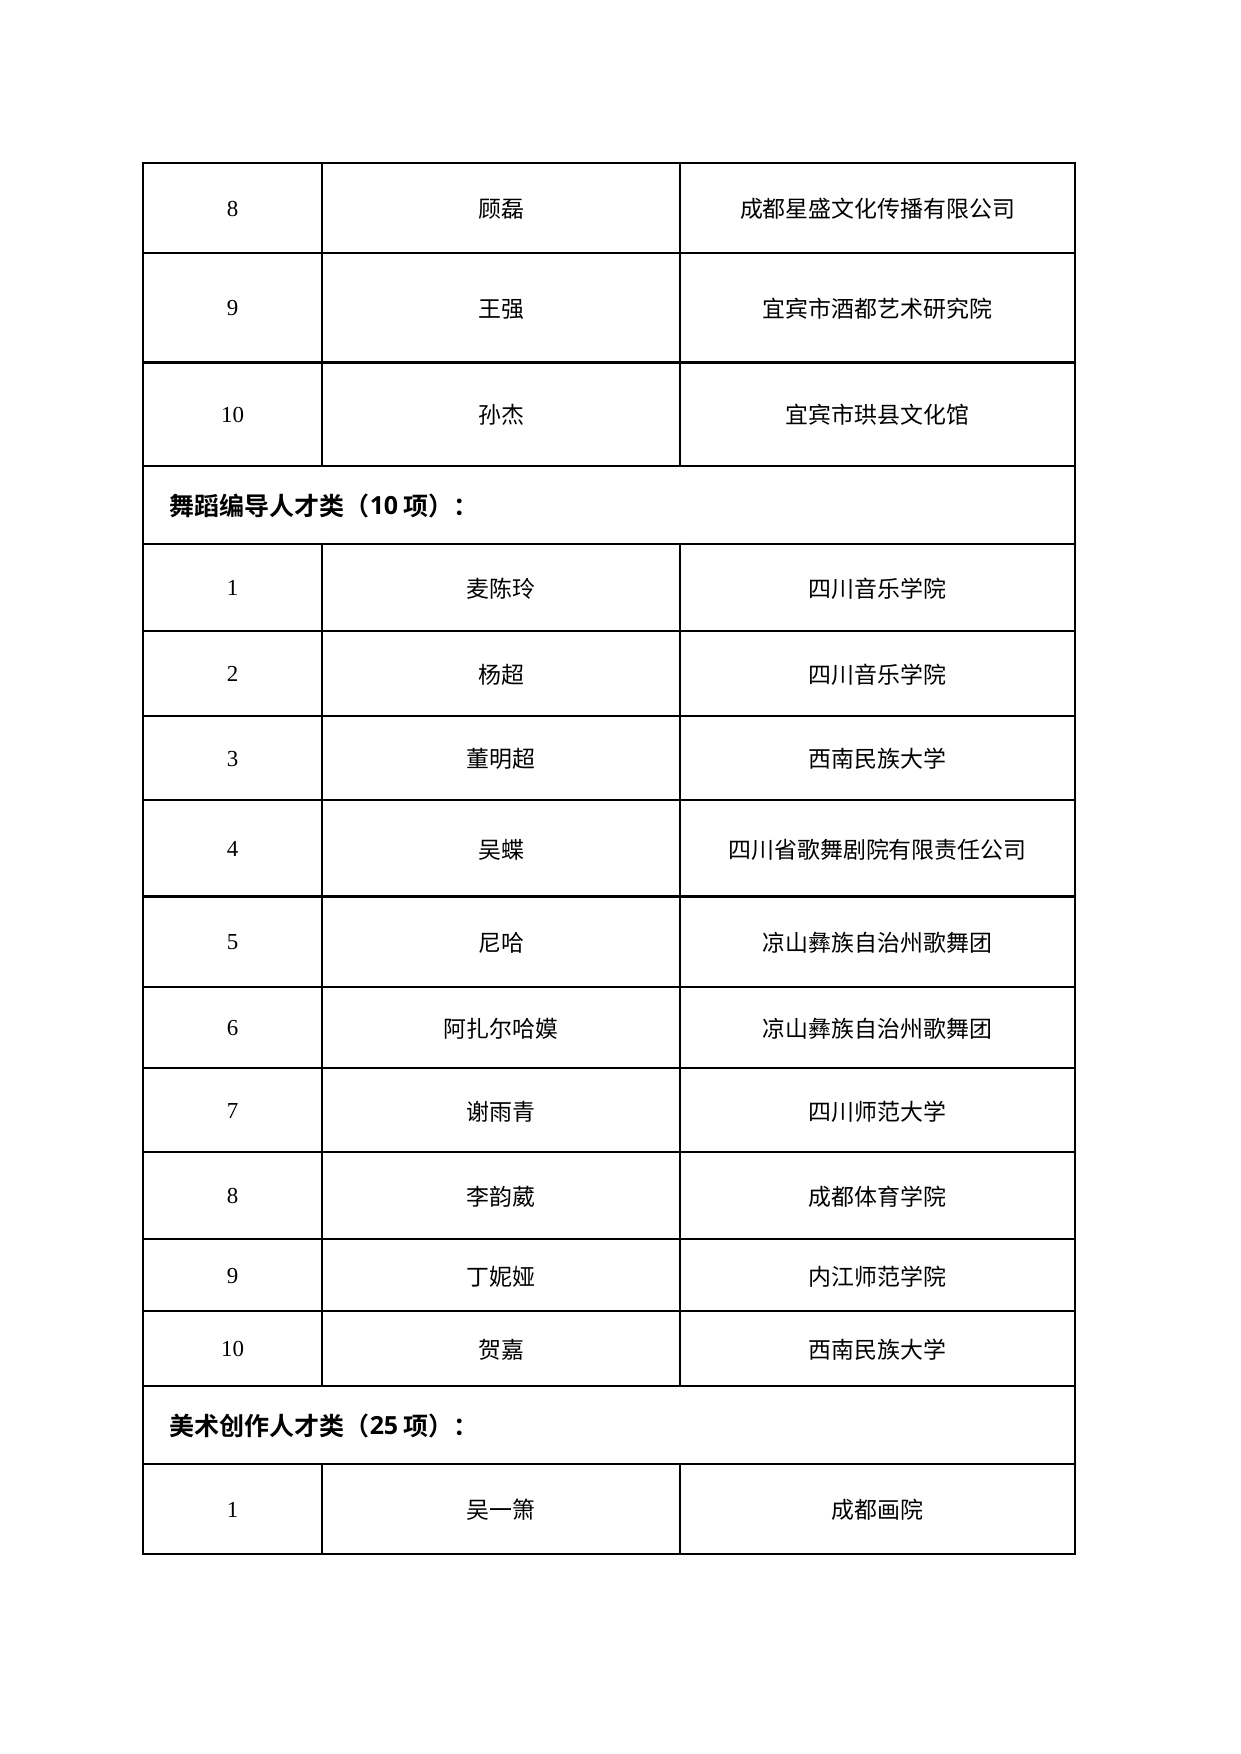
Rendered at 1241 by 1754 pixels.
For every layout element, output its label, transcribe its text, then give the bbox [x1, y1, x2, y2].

table_cell 四川音乐学院 [681, 545, 1074, 630]
table_cell 5 [144, 898, 321, 986]
table_cell 西南民族大学 [681, 717, 1074, 799]
table_cell 8 [144, 1153, 321, 1238]
table_cell 四川音乐学院 [681, 632, 1074, 715]
table_cell 丁妮娅 [323, 1240, 679, 1310]
table_cell 10 [144, 1312, 321, 1385]
table_cell 8 [144, 164, 321, 252]
table_cell 孙杰 [323, 364, 679, 465]
table_cell 阿扎尔哈嫫 [323, 988, 679, 1067]
table_cell 贺嘉 [323, 1312, 679, 1385]
table_cell 杨超 [323, 632, 679, 715]
table_cell 吴一箫 [323, 1465, 679, 1553]
table_cell 1 [144, 545, 321, 630]
table_cell 西南民族大学 [681, 1312, 1074, 1385]
table_cell 李韵葳 [323, 1153, 679, 1238]
table_cell 成都体育学院 [681, 1153, 1074, 1238]
table_cell 6 [144, 988, 321, 1067]
table_cell 4 [144, 801, 321, 895]
table_cell 王强 [323, 254, 679, 361]
table_cell 凉山彝族自治州歌舞团 [681, 988, 1074, 1067]
table_cell 宜宾市酒都艺术研究院 [681, 254, 1074, 361]
table_cell 四川省歌舞剧院有限责任公司 [681, 801, 1074, 895]
table_cell 宜宾市珙县文化馆 [681, 364, 1074, 465]
table_cell 麦陈玲 [323, 545, 679, 630]
table_cell 2 [144, 632, 321, 715]
table_cell 成都星盛文化传播有限公司 [681, 164, 1074, 252]
table_cell 成都画院 [681, 1465, 1074, 1553]
table_cell 9 [144, 1240, 321, 1310]
table_cell 董明超 [323, 717, 679, 799]
table_cell 凉山彝族自治州歌舞团 [681, 898, 1074, 986]
table_cell 9 [144, 254, 321, 361]
table_cell 舞蹈编导人才类（10项）： [144, 467, 1074, 543]
table_cell 美术创作人才类（25项）： [144, 1387, 1074, 1463]
table_cell 吴蝶 [323, 801, 679, 895]
table_cell 1 [144, 1465, 321, 1553]
table_cell 10 [144, 364, 321, 465]
table_cell 尼哈 [323, 898, 679, 986]
table_cell 四川师范大学 [681, 1069, 1074, 1151]
table_cell 7 [144, 1069, 321, 1151]
table_cell 谢雨青 [323, 1069, 679, 1151]
table_cell 3 [144, 717, 321, 799]
table_cell 内江师范学院 [681, 1240, 1074, 1310]
table_cell 顾磊 [323, 164, 679, 252]
